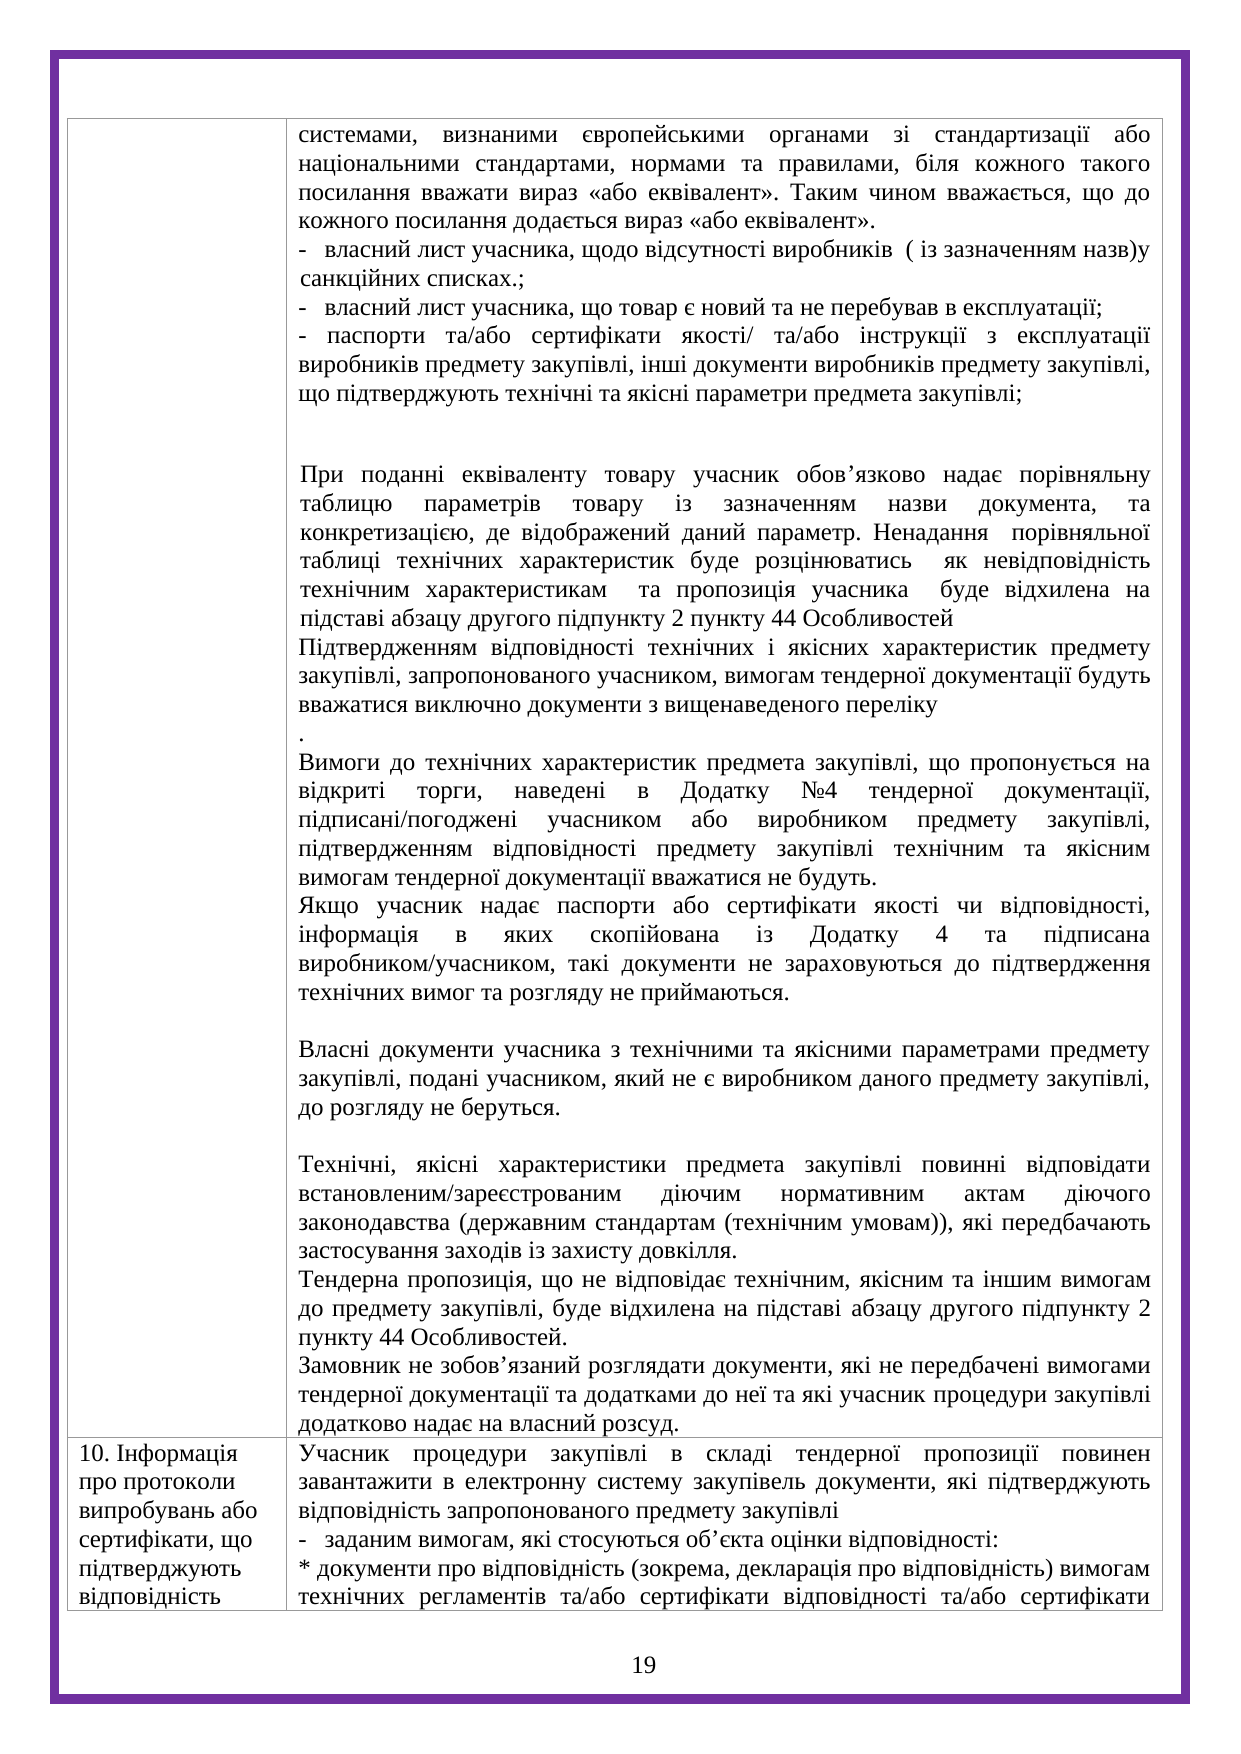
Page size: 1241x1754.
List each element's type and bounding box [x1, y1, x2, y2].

table_cell [287, 1438, 1162, 1610]
table_cell [68, 119, 286, 1437]
table_cell [68, 1438, 286, 1610]
table_cell [287, 119, 1162, 1437]
